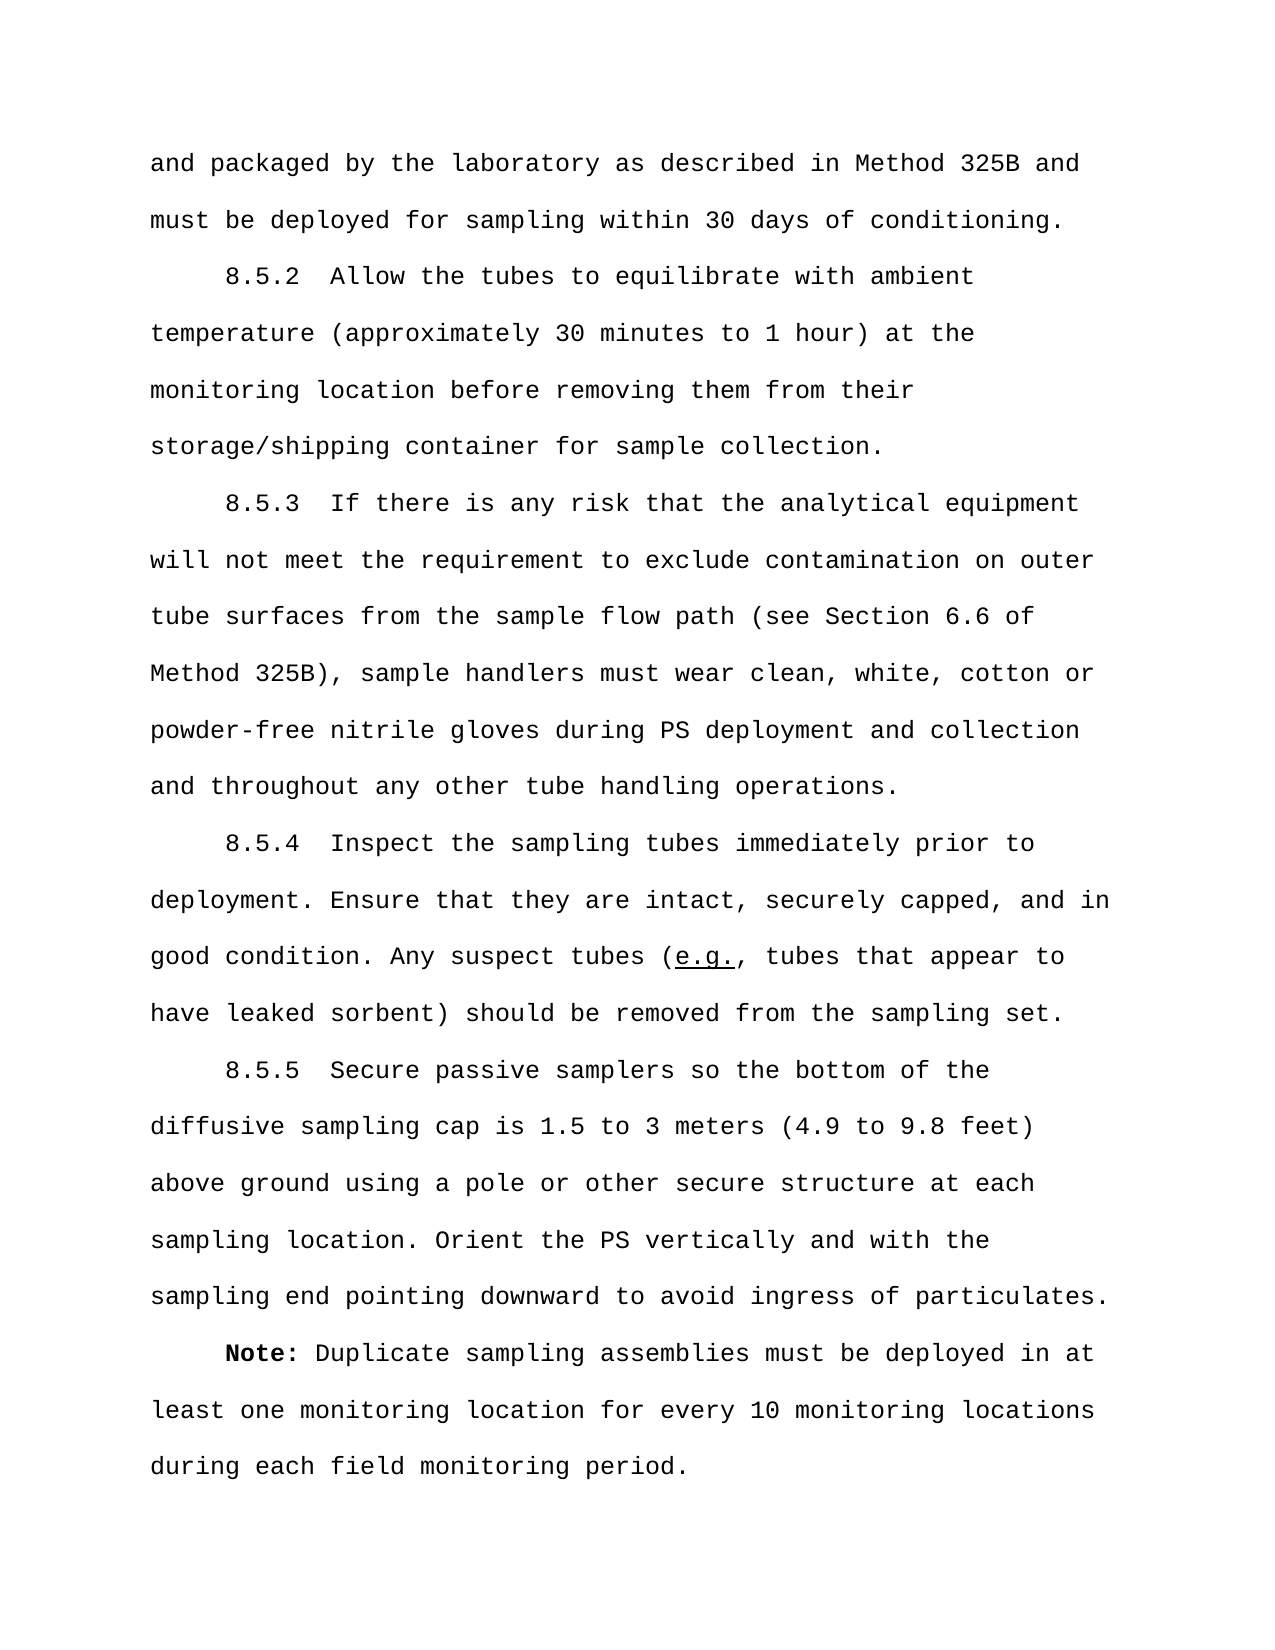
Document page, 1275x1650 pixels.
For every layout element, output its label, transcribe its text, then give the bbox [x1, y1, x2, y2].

list Secure passive samplers so the bottom of the diffusive sampling cap is 1.5 to 3 meters (4.9 to 9.8 feet) above ground using a pole or other secure structure at each sampling location. Orient the PS vertically and with the sampling end pointing downward to avoid ingress of particulates. [150, 1057, 1110, 1312]
text Note: Duplicate sampling assemblies must be deployed in at least one monitoring location for every 10 monitoring locations during each field monitoring period. [150, 1341, 1095, 1482]
text have leaked sorbent) should be removed from the sampling set. [150, 1001, 1103, 1029]
list If there is any risk that the analytical equipment will not meet the requirement to exclude contamination on outer tube surfaces from the sample flow path (see Section 6.6 of Method 325B), sample handlers must wear clean, white, cotton or powder-free nitrile gloves during PS deployment and collection and throughout any other tube handling operations. [150, 491, 1095, 802]
list Inspect the sampling tubes immediately prior to deployment. Ensure that they are intact, securely capped, and in good condition. Any suspect tubes (e.g., tubes that appear to [150, 831, 1110, 972]
list Allow the tubes to equilibrate with ambient temperature (approximately 30 minutes to 1 hour) at the monitoring location before removing them from their storage/shipping container for sample collection. [150, 264, 975, 462]
text and packaged by the laboratory as described in Method 325B and must be deployed for sampling within 30 days of conditioning. [150, 151, 1103, 236]
